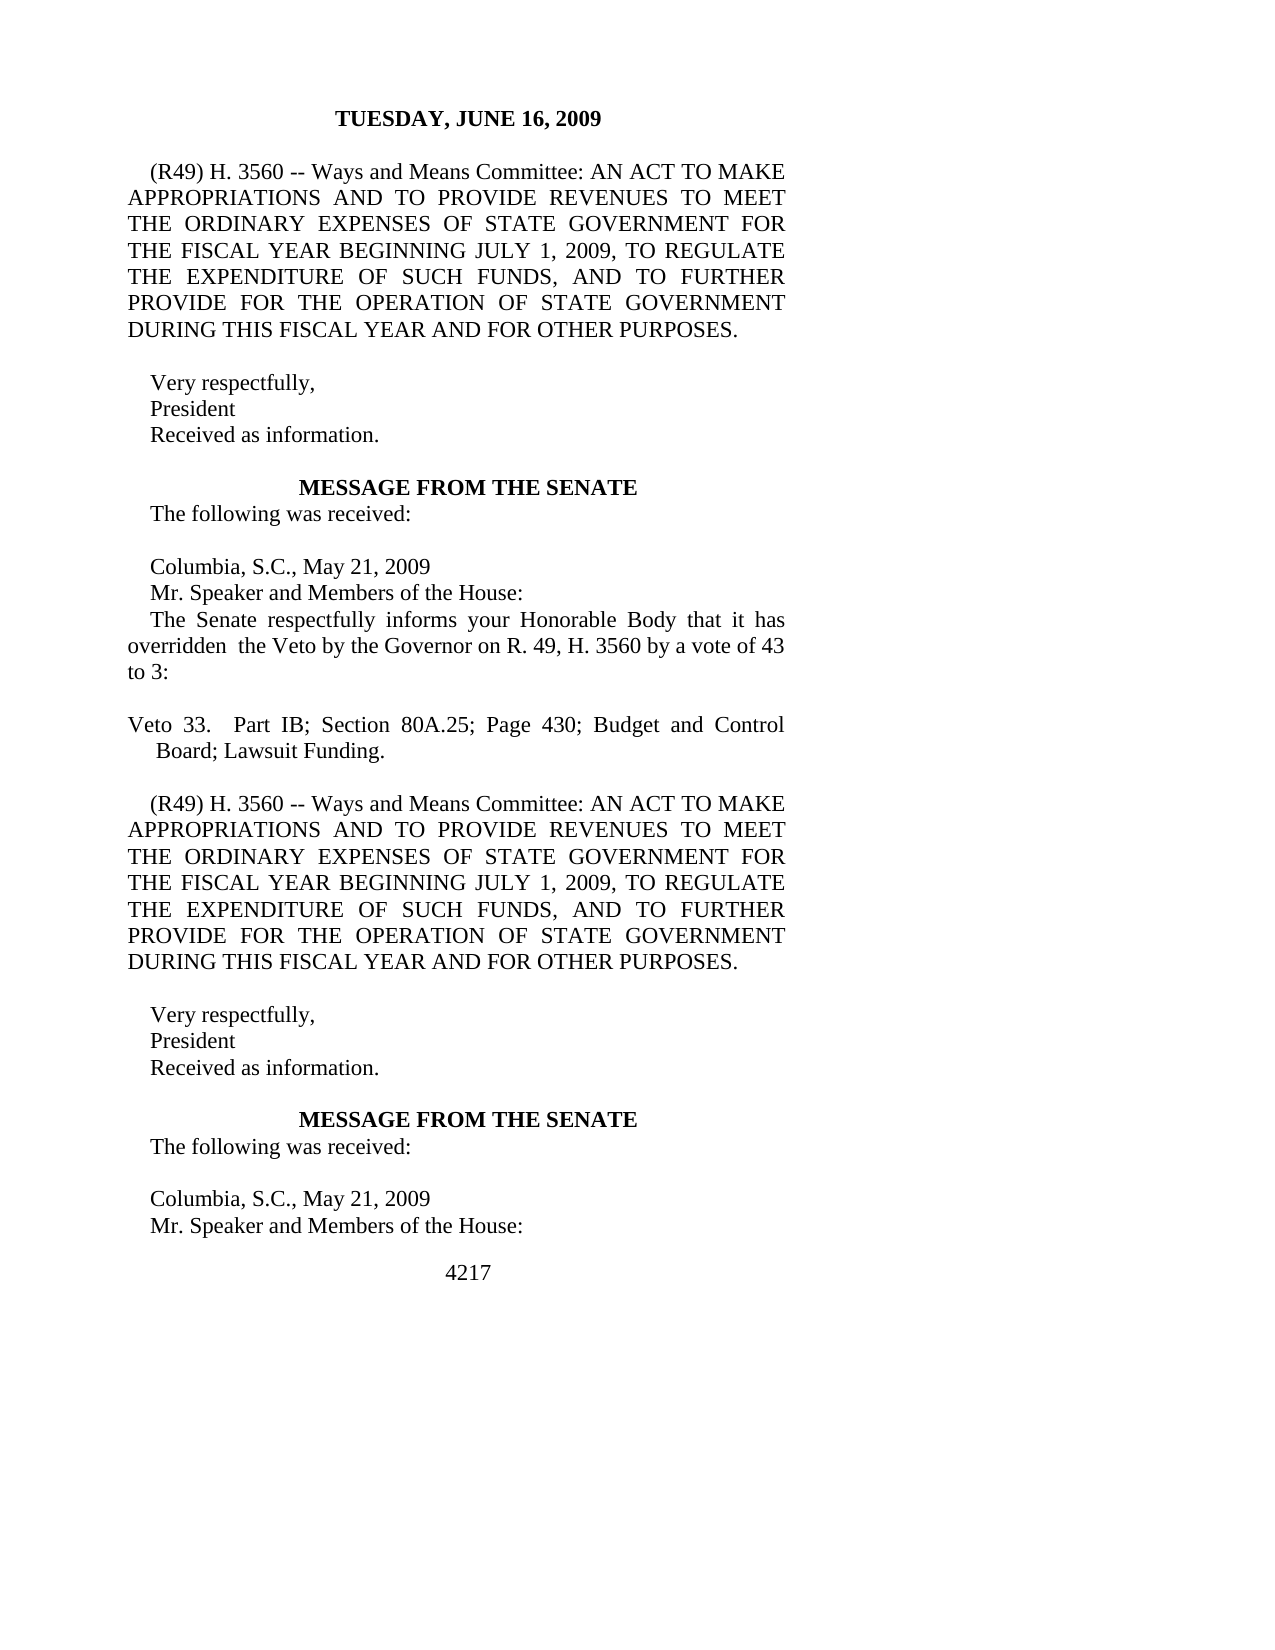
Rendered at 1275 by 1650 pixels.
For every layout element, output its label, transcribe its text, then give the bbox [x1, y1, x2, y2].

text Received as information. [127, 421, 786, 448]
text Very respectfully, [127, 1001, 786, 1027]
text (R49) H. 3560 -- Ways and Means Committee: AN ACT TO MAKE APPROPRIATIONS AND TO PROVIDE REVENUES TO MEET THE ORDINARY EXPENSES OF STATE GOVERNMENT FOR THE FISCAL YEAR BEGINNING JULY 1, 2009, TO REGULATE THE EXPENDITURE OF SUCH FUNDS, AND TO FURTHER PROVIDE FOR THE OPERATION OF STATE GOVERNMENT DURING THIS FISCAL YEAR AND FOR OTHER PURPOSES. [127, 158, 786, 342]
text Very respectfully, [127, 368, 786, 395]
text Veto 33. Part IB; Section 80A.25; Page 430; Budget and Control Board; Lawsuit Funding. [127, 711, 786, 764]
text The following was received: [127, 500, 786, 527]
text Columbia, S.C., May 21, 2009 [127, 1186, 786, 1212]
text Mr. Speaker and Members of the House: [127, 1212, 786, 1238]
text Columbia, S.C., May 21, 2009 [127, 553, 786, 579]
text President [127, 1027, 786, 1054]
text President [127, 395, 786, 421]
text Received as information. [127, 1054, 786, 1080]
text MESSAGE FROM THE SENATE [127, 1106, 786, 1133]
text The Senate respectfully informs your Honorable Body that it has overridden the Veto by the Governor on R. 49, H. 3560 by a vote of 43 to 3: [127, 606, 786, 685]
text MESSAGE FROM THE SENATE [127, 474, 786, 500]
text (R49) H. 3560 -- Ways and Means Committee: AN ACT TO MAKE APPROPRIATIONS AND TO PROVIDE REVENUES TO MEET THE ORDINARY EXPENSES OF STATE GOVERNMENT FOR THE FISCAL YEAR BEGINNING JULY 1, 2009, TO REGULATE THE EXPENDITURE OF SUCH FUNDS, AND TO FURTHER PROVIDE FOR THE OPERATION OF STATE GOVERNMENT DURING THIS FISCAL YEAR AND FOR OTHER PURPOSES. [127, 790, 786, 975]
text The following was received: [127, 1133, 786, 1159]
text Mr. Speaker and Members of the House: [127, 579, 786, 606]
